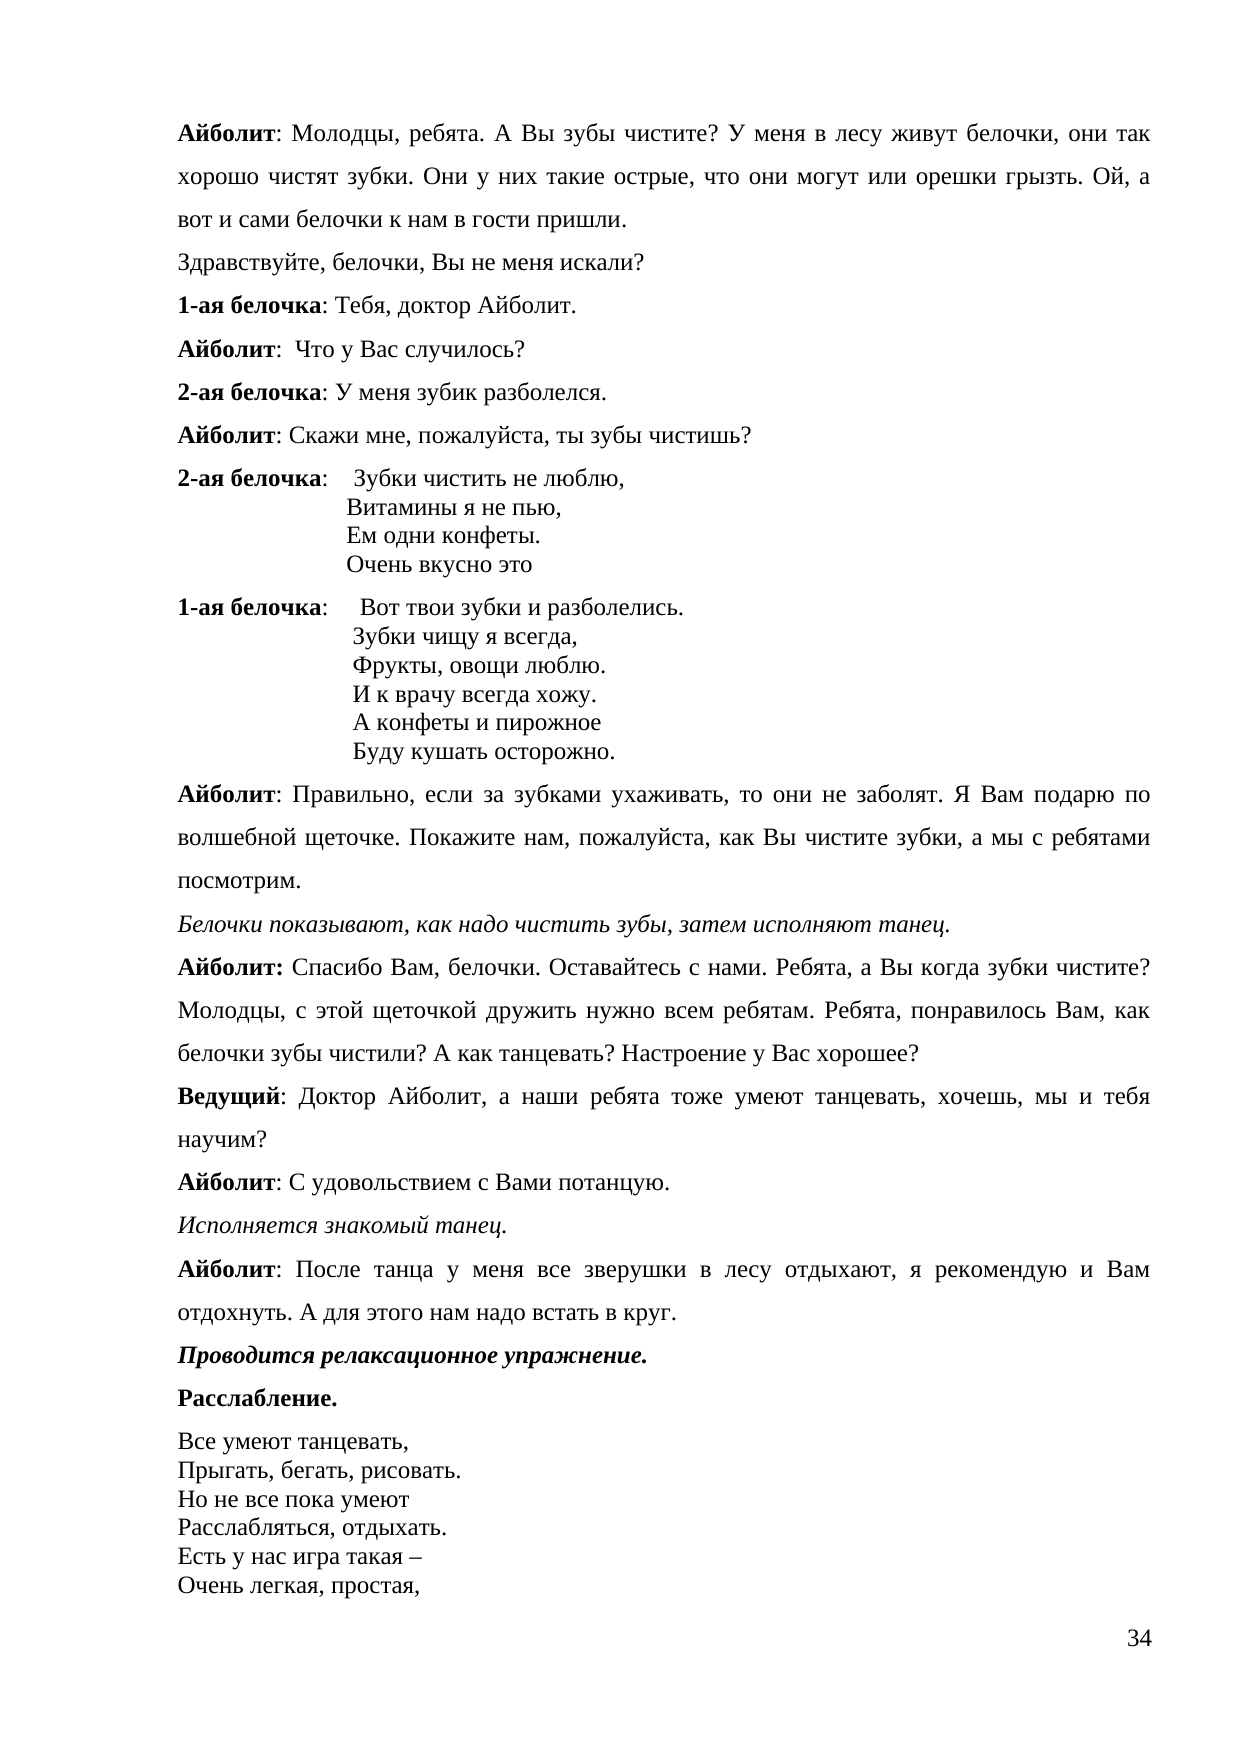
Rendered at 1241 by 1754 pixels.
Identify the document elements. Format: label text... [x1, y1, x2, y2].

text Айболит: Скажи мне, пожалуйста, ты зубы чистишь? [177, 420, 1152, 449]
text Буду кушать осторожно. [177, 736, 1152, 765]
text Айболит: Спасибо Вам, белочки. Оставайтесь с нами. Ребята, а Вы когда зубки чистите? Молодцы, с этой щеточкой дружить нужно всем ребятам. Ребята, понравилось Вам, как белочки зубы чистили? А как танцевать? Настроение у Вас хорошее? [177, 952, 1152, 1067]
text Зубки чищу я всегда, [177, 621, 1152, 650]
text Здравствуйте, белочки, Вы не меня искали? [177, 247, 1152, 276]
text Очень легкая, простая, [177, 1570, 1152, 1599]
text Очень вкусно это [177, 549, 1152, 578]
text Айболит: Что у Вас случилось? [177, 334, 1152, 362]
text Айболит: После танца у меня все зверушки в лесу отдыхают, я рекомендую и Вам отдохнуть. А для этого нам надо встать в круг. [177, 1254, 1152, 1326]
text Расслабление. [177, 1383, 1152, 1412]
text Исполняется знакомый танец. [177, 1211, 1152, 1239]
text 1-ая белочка: Тебя, доктор Айболит. [177, 291, 1152, 319]
text Все умеют танцевать, [177, 1426, 1152, 1455]
text Проводится релаксационное упражнение. [177, 1340, 1152, 1369]
text 1-ая белочка: Вот твои зубки и разболелись. [177, 592, 1152, 621]
text Ем одни конфеты. [177, 521, 1152, 549]
text И к врачу всегда хожу. [177, 679, 1152, 707]
text Расслабляться, отдыхать. [177, 1512, 1152, 1541]
text 2-ая белочка: У меня зубик разболелся. [177, 377, 1152, 406]
text Ведущий: Доктор Айболит, а наши ребята тоже умеют танцевать, хочешь, мы и тебя научим? [177, 1081, 1152, 1153]
text Айболит: Молодцы, ребята. А Вы зубы чистите? У меня в лесу живут белочки, они так хорошо чистят зубки. Они у них такие острые, что они могут или орешки грызть. Ой, а вот и сами белочки к нам в гости пришли. [177, 118, 1152, 233]
text А конфеты и пирожное [177, 707, 1152, 736]
text Фрукты, овощи люблю. [177, 650, 1152, 679]
text Айболит: Правильно, если за зубками ухаживать, то они не заболят. Я Вам подарю по волшебной щеточке. Покажите нам, пожалуйста, как Вы чистите зубки, а мы с ребятами посмотрим. [177, 779, 1152, 894]
text Айболит: С удовольствием с Вами потанцую. [177, 1167, 1152, 1196]
text Прыгать, бегать, рисовать. [177, 1455, 1152, 1484]
text Есть у нас игра такая – [177, 1541, 1152, 1570]
text Витамины я не пью, [177, 492, 1152, 521]
text Белочки показывают, как надо чистить зубы, затем исполняют танец. [177, 909, 1152, 937]
text 2-ая белочка: Зубки чистить не люблю, [177, 463, 1152, 492]
text Но не все пока умеют [177, 1484, 1152, 1512]
